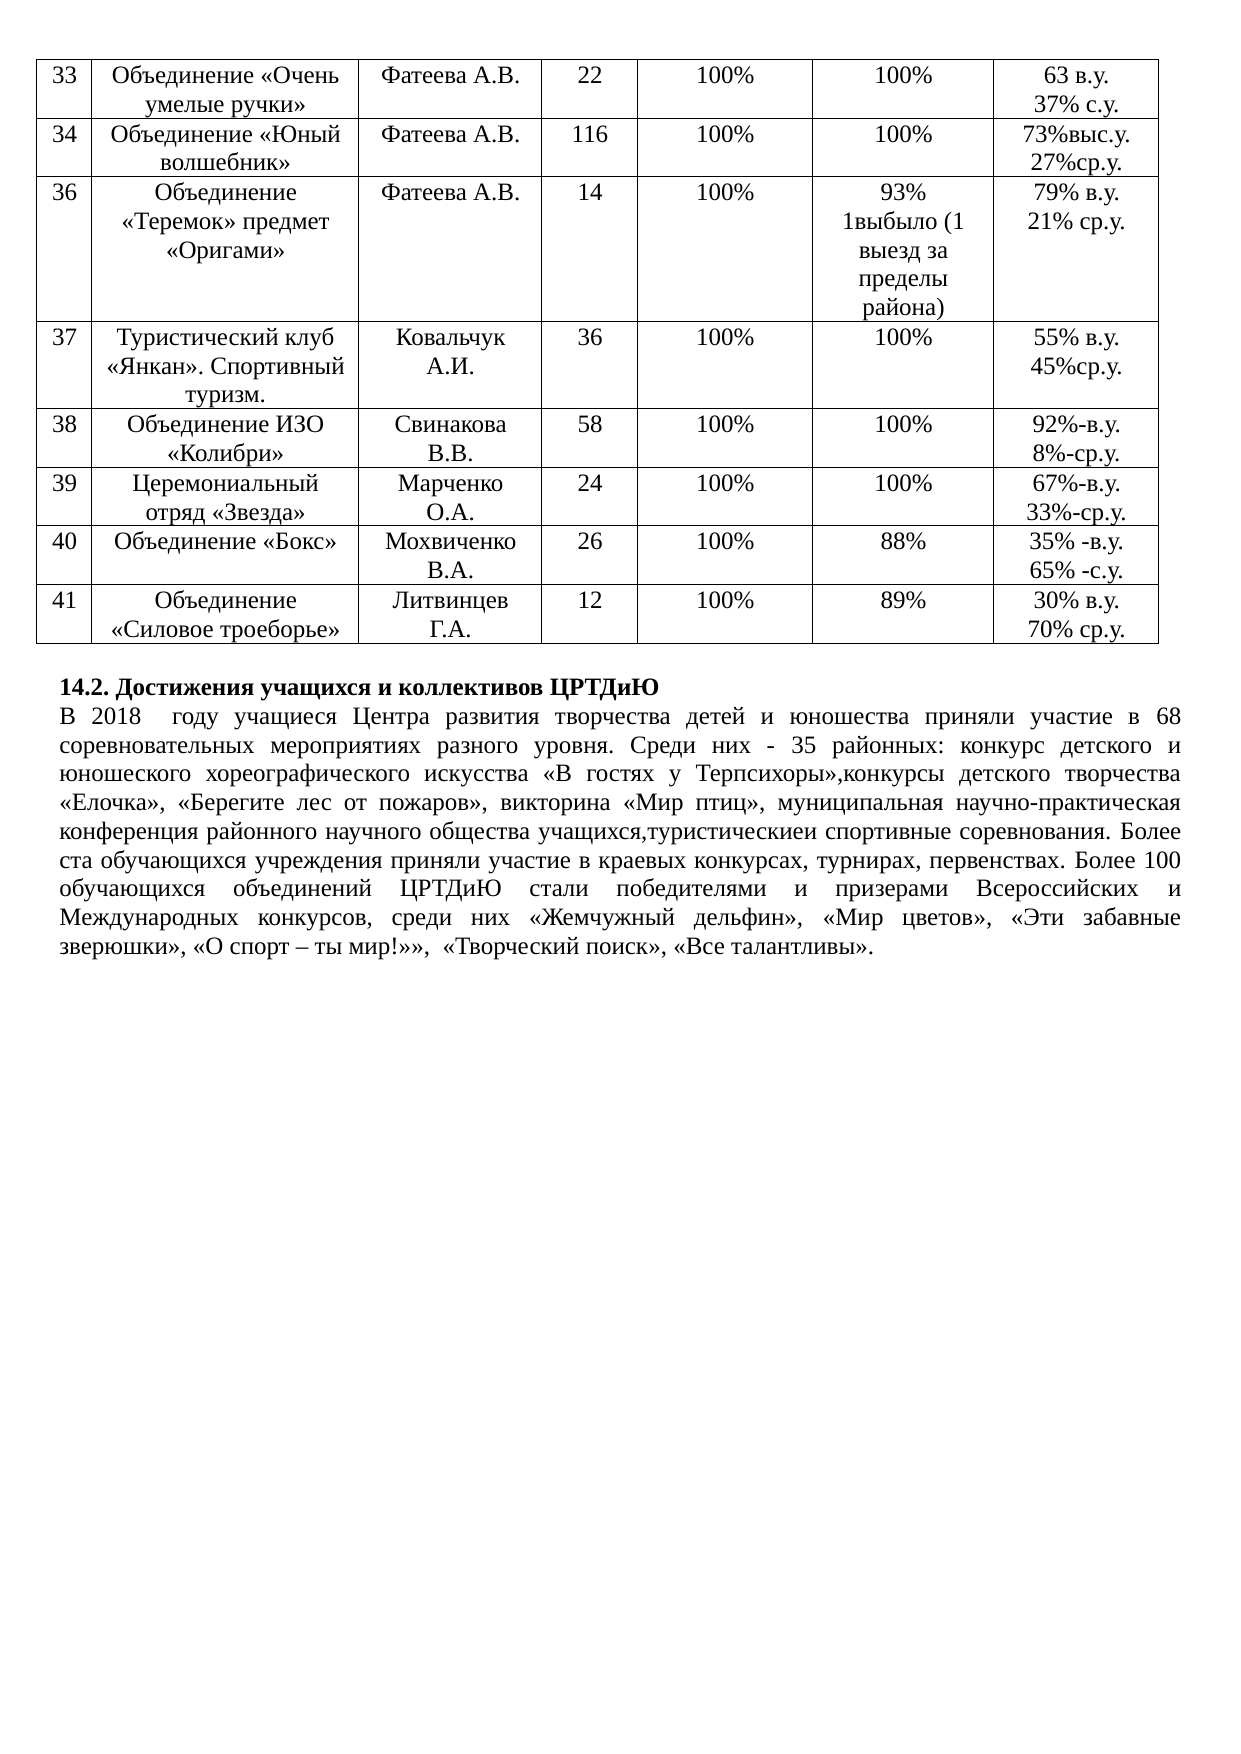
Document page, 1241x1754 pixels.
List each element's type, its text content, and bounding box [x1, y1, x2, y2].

table_cell 100% [638, 409, 812, 467]
table_cell Церемониальный отряд «Звезда» [92, 468, 358, 525]
table_cell 92%-в.у. 8%-ср.у. [994, 409, 1158, 467]
table_cell 100% [638, 585, 812, 642]
table_cell 100% [813, 468, 993, 525]
table_cell Объединение «Силовое троеборье» [92, 585, 358, 642]
table_cell 14 [542, 177, 637, 321]
table_cell 41 [37, 585, 91, 642]
table_cell Объединение ИЗО «Колибри» [92, 409, 358, 467]
table_cell Литвинцев Г.А. [359, 585, 541, 642]
table_cell 79% в.у. 21% ср.у. [994, 177, 1158, 321]
table_cell 26 [542, 526, 637, 584]
table_cell 100% [813, 60, 993, 118]
table_cell 67%-в.у. 33%-ср.у. [994, 468, 1158, 525]
table_cell Объединение «Теремок» предмет «Оригами» [92, 177, 358, 321]
table_cell 37 [37, 322, 91, 408]
table_cell Объединение «Юный волшебник» [92, 119, 358, 176]
text В 2018 году учащиеся Центра развития творчества детей и юношества приняли участие в 68 соревновательных мероприятиях разного уровня. Среди них - 35 районных: конкурс детского и юношеского хореографического искусства «В гостях у Терпсихоры»,конкурсы детского творчества «Елочка», «Берегите лес от пожаров», викторина «Мир птиц», муниципальная научно-практическая конференция районного научного общества учащихся,туристическиеи спортивные соревнования. Более ста обучающихся учреждения приняли участие в краевых конкурсах, турнирах, первенствах. Более 100 обучающихся объединений ЦРТДиЮ стали победителями и призерами Всероссийских и Международных конкурсов, среди них «Жемчужный дельфин», «Мир цветов», «Эти забавные зверюшки», «О спорт – ты мир!»», «Творческий поиск», «Все талантливы». [59, 701, 1181, 960]
table_cell Объединение «Очень умелые ручки» [92, 60, 358, 118]
text 14.2. Достижения учащихся и коллективов ЦРТДиЮ [59, 672, 1181, 701]
table_cell Объединение «Бокс» [92, 526, 358, 584]
table_cell 100% [638, 468, 812, 525]
table_cell 100% [813, 409, 993, 467]
table_cell 100% [638, 119, 812, 176]
table_cell Фатеева А.В. [359, 177, 541, 321]
table_cell 100% [638, 177, 812, 321]
table_cell Мохвиченко В.А. [359, 526, 541, 584]
table_cell 100% [638, 526, 812, 584]
table_cell 116 [542, 119, 637, 176]
table_cell 36 [37, 177, 91, 321]
table_cell 88% [813, 526, 993, 584]
table_cell Фатеева А.В. [359, 119, 541, 176]
table_cell 34 [37, 119, 91, 176]
table_cell 39 [37, 468, 91, 525]
table_cell 36 [542, 322, 637, 408]
table_cell 33 [37, 60, 91, 118]
table_cell Свинакова В.В. [359, 409, 541, 467]
table_cell Туристический клуб «Янкан». Спортивный туризм. [92, 322, 358, 408]
table_cell 100% [813, 119, 993, 176]
table_cell 89% [813, 585, 993, 642]
table_cell 22 [542, 60, 637, 118]
table_cell Фатеева А.В. [359, 60, 541, 118]
table_cell 73%выс.у. 27%ср.у. [994, 119, 1158, 176]
table_cell Марченко О.А. [359, 468, 541, 525]
table_cell 12 [542, 585, 637, 642]
table_cell 100% [638, 322, 812, 408]
table_cell 30% в.у. 70% ср.у. [994, 585, 1158, 642]
table_cell 93% 1выбыло (1 выезд за пределы района) [813, 177, 993, 321]
table_cell 35% -в.у. 65% -с.у. [994, 526, 1158, 584]
table_cell 24 [542, 468, 637, 525]
table_cell 38 [37, 409, 91, 467]
table_cell 55% в.у. 45%ср.у. [994, 322, 1158, 408]
table_cell 100% [813, 322, 993, 408]
table_cell Ковальчук А.И. [359, 322, 541, 408]
table_cell 63 в.у. 37% с.у. [994, 60, 1158, 118]
table_cell 40 [37, 526, 91, 584]
table_cell 58 [542, 409, 637, 467]
table_cell 100% [638, 60, 812, 118]
